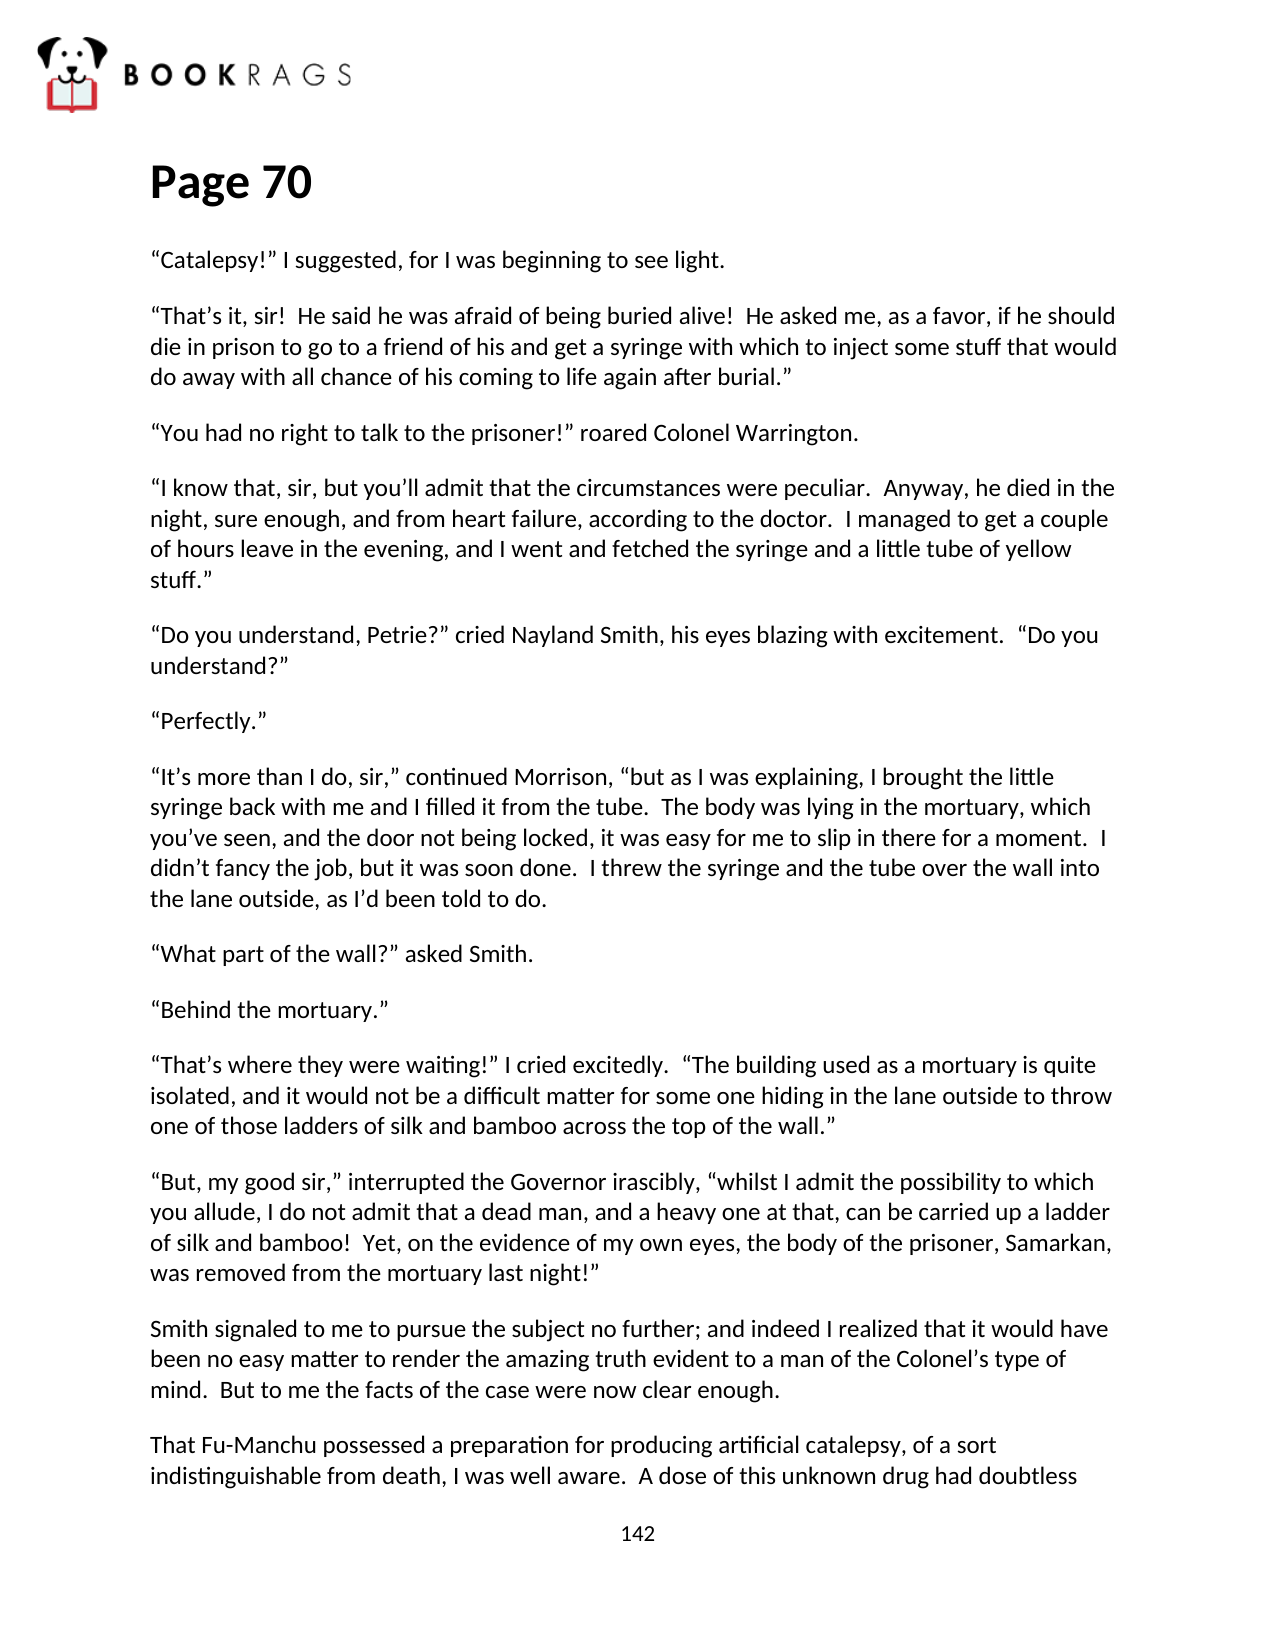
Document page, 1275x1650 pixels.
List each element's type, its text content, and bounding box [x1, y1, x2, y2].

picture [37, 37, 351, 113]
text “That’s it, sir! He said he was afraid of being buried alive! He asked me, as a favor, if he should die in prison to go to a friend of his and get a syringe with which to inject some stuff that would do away with all chance of his coming to life again after burial.” [150, 300, 1125, 392]
text “Behind the mortuary.” [150, 994, 1125, 1024]
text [150, 1430, 1125, 1491]
text “It’s more than I do, sir,” continued Morrison, “but as I was explaining, I brought the little syringe back with me and I filled it from the tube. The body was lying in the mortuary, which you’ve seen, and the door not being locked, it was easy for me to slip in there for a moment. I didn’t fancy the job, but it was soon done. I threw the syringe and the tube over the wall into the lane outside, as I’d been told to do. [150, 761, 1125, 913]
text “Catalepsy!” I suggested, for I was beginning to see light. [150, 244, 1125, 275]
text “I know that, sir, but you’ll admit that the circumstances were peculiar. Anyway, he died in the night, sure enough, and from heart failure, according to the doctor. I managed to get a couple of hours leave in the evening, and I went and fetched the syringe and a little tube of yellow stuff.” [150, 472, 1125, 594]
text Smith signaled to me to pursue the subject no further; and indeed I realized that it would have been no easy matter to render the amazing truth evident to a man of the Colonel’s type of mind. But to me the facts of the case were now clear enough. [150, 1313, 1125, 1405]
text Page 70 [150, 150, 1125, 211]
text “But, my good sir,” interrupted the Governor irascibly, “whilst I admit the possibility to which you allude, I do not admit that a dead man, and a heavy one at that, can be carried up a ladder of silk and bamboo! Yet, on the evidence of my own eyes, the body of the prisoner, Samarkan, was removed from the mortuary last night!” [150, 1166, 1125, 1288]
text “Perfectly.” [150, 705, 1125, 736]
text “That’s where they were waiting!” I cried excitedly. “The building used as a mortuary is quite isolated, and it would not be a difficult matter for some one hiding in the lane outside to throw one of those ladders of silk and bamboo across the top of the wall.” [150, 1049, 1125, 1141]
text “Do you understand, Petrie?” cried Nayland Smith, his eyes blazing with excitement. “Do you understand?” [150, 619, 1125, 680]
text “What part of the wall?” asked Smith. [150, 938, 1125, 969]
text “You had no right to talk to the prisoner!” roared Colonel Warrington. [150, 417, 1125, 447]
